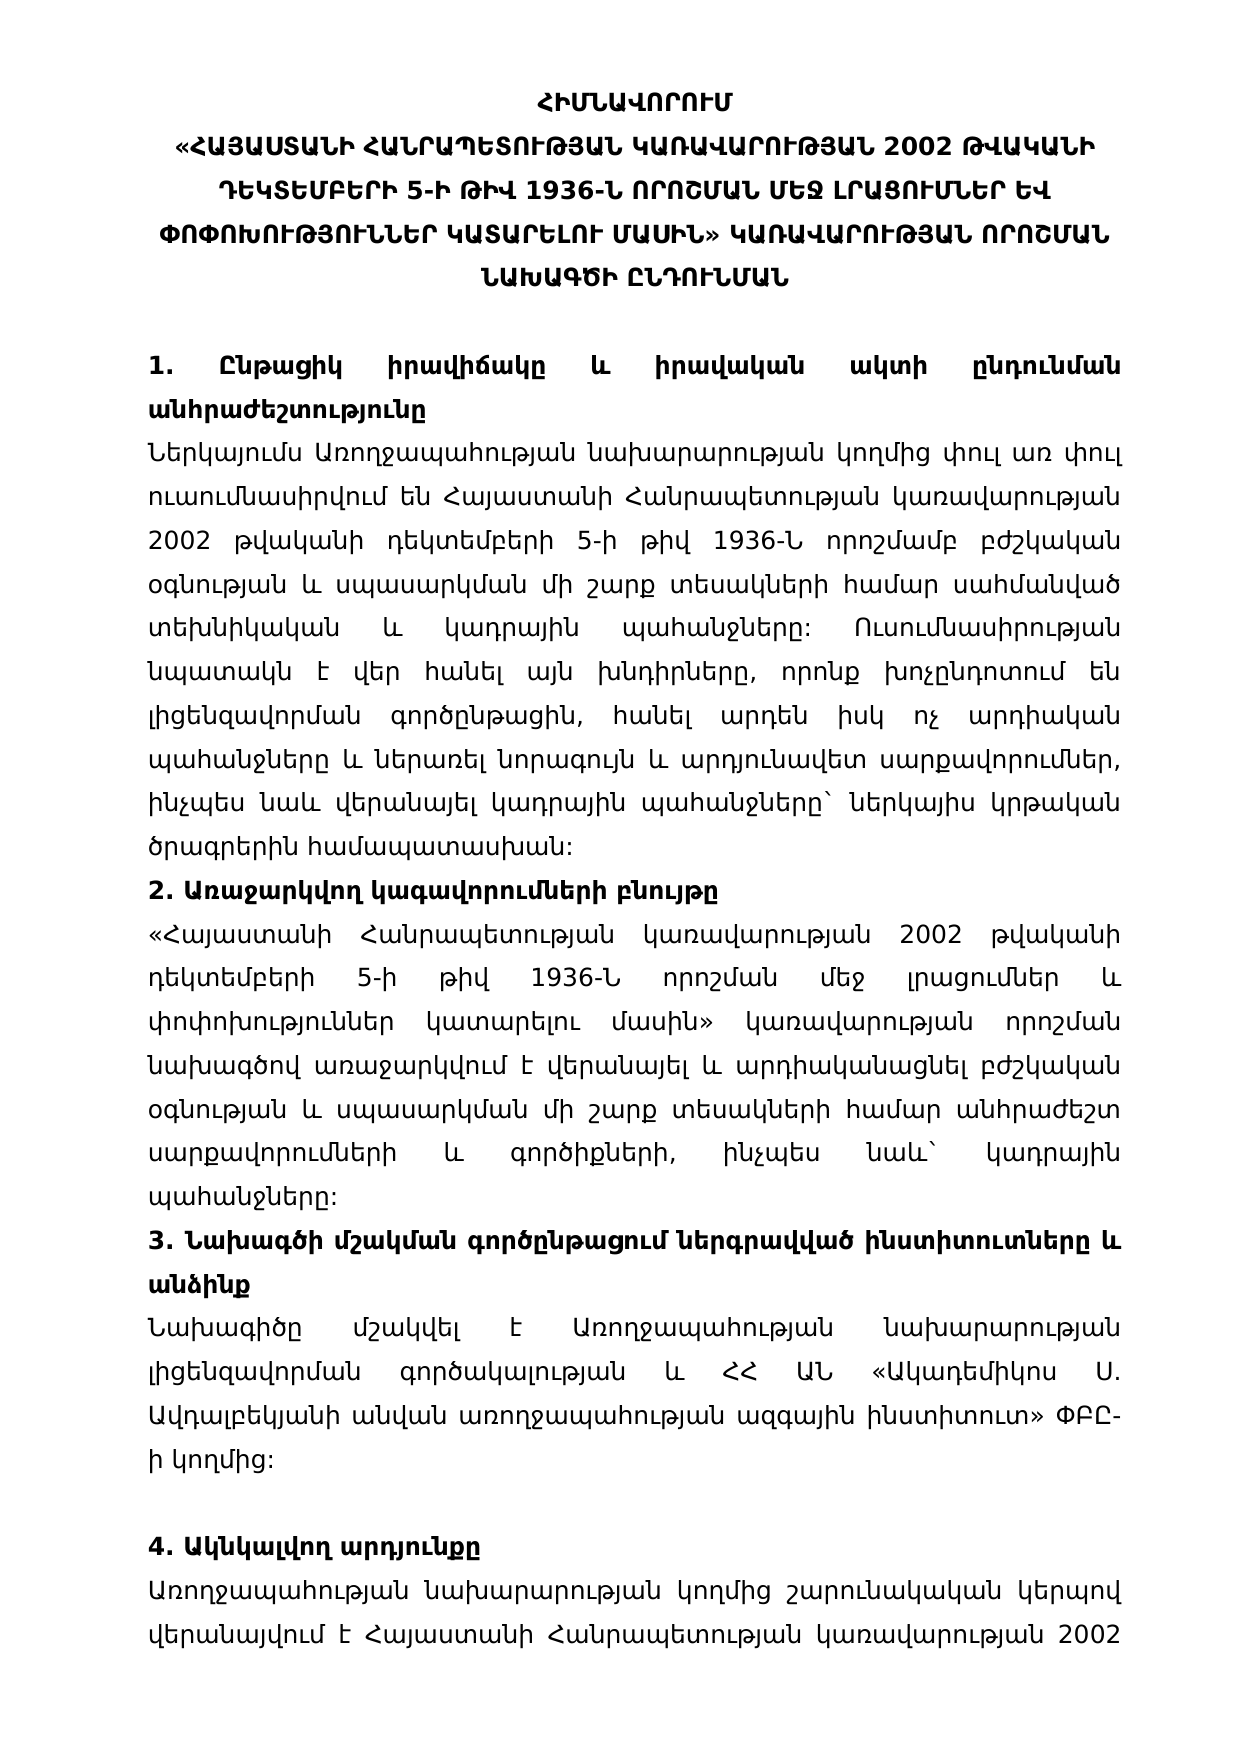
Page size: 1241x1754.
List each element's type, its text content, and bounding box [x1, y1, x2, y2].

text 2. Առաջարկվող կագավորումների բնույթը [148, 876, 1122, 905]
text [148, 1576, 1122, 1649]
text 4. Ակնկալվող արդյունքը [148, 1532, 1122, 1562]
text ՀԻՄՆԱՎՈՐՈՒՄ [148, 89, 1122, 118]
text 1. Ընթացիկ իրավիճակը և իրավական ակտի ընդունման անհրաժեշտությունը [148, 351, 1122, 424]
text Ներկայումս Առողջապահության նախարարության կողմից փուլ առ փուլ ուաումնասիրվում են Հայաստանի Հանրապետության կառավարության 2002 թվականի դեկտեմբերի 5-ի թիվ 1936-Ն որոշմամբ բժշկական օգնության և սպասարկման մի շարք տեսակների համար սահմանված տեխնիկական և կադրային պահանջները: Ուսումնասիրության նպատակն է վեր հանել այն խնդիրները, որոնք խոչընդոտում են լիցենզավորման գործընթացին, հանել արդեն իսկ ոչ արդիական պահանջները և ներառել նորագույն և արդյունավետ սարքավորումներ, ինչպես նաև վերանայել կադրային պահանջները` ներկայիս կրթական ծրագրերին համապատասխան: [148, 439, 1122, 862]
text «ՀԱՅԱՍՏԱՆԻ ՀԱՆՐԱՊԵՏՈՒԹՅԱՆ ԿԱՌԱՎԱՐՈՒԹՅԱՆ 2002 ԹՎԱԿԱՆԻ ԴԵԿՏԵՄԲԵՐԻ 5-Ի ԹԻՎ 1936-Ն ՈՐՈՇՄԱՆ ՄԵՋ ԼՐԱՑՈՒՄՆԵՐ ԵՎ ՓՈՓՈԽՈՒԹՅՈՒՆՆԵՐ ԿԱՏԱՐԵԼՈՒ ՄԱՍԻՆ» ԿԱՌԱՎԱՐՈՒԹՅԱՆ ՈՐՈՇՄԱՆ ՆԱԽԱԳԾԻ ԸՆԴՈՒՆՄԱՆ [148, 132, 1122, 293]
text «Հայաստանի Հանրապետության կառավարության 2002 թվականի դեկտեմբերի 5-ի թիվ 1936-Ն որոշման մեջ լրացումներ և փոփոխություններ կատարելու մասին» կառավարության որոշման նախագծով առաջարկվում է վերանայել և արդիականացնել բժշկական օգնության և սպասարկման մի շարք տեսակների համար անհրաժեշտ սարքավորումների և գործիքների, ինչպես նաև` կադրային պահանջները: [148, 920, 1122, 1212]
text Նախագիծը մշակվել է Առողջապահության նախարարության լիցենզավորման գործակալության և ՀՀ ԱՆ «Ակադեմիկոս Ս. Ավդալբեկյանի անվան առողջապահության ազգային ինստիտուտ» ՓԲԸ-ի կողմից: [148, 1314, 1122, 1474]
text 3. Նախագծի մշակման գործընթացում ներգրավված ինստիտուտները և անձինք [148, 1226, 1122, 1299]
